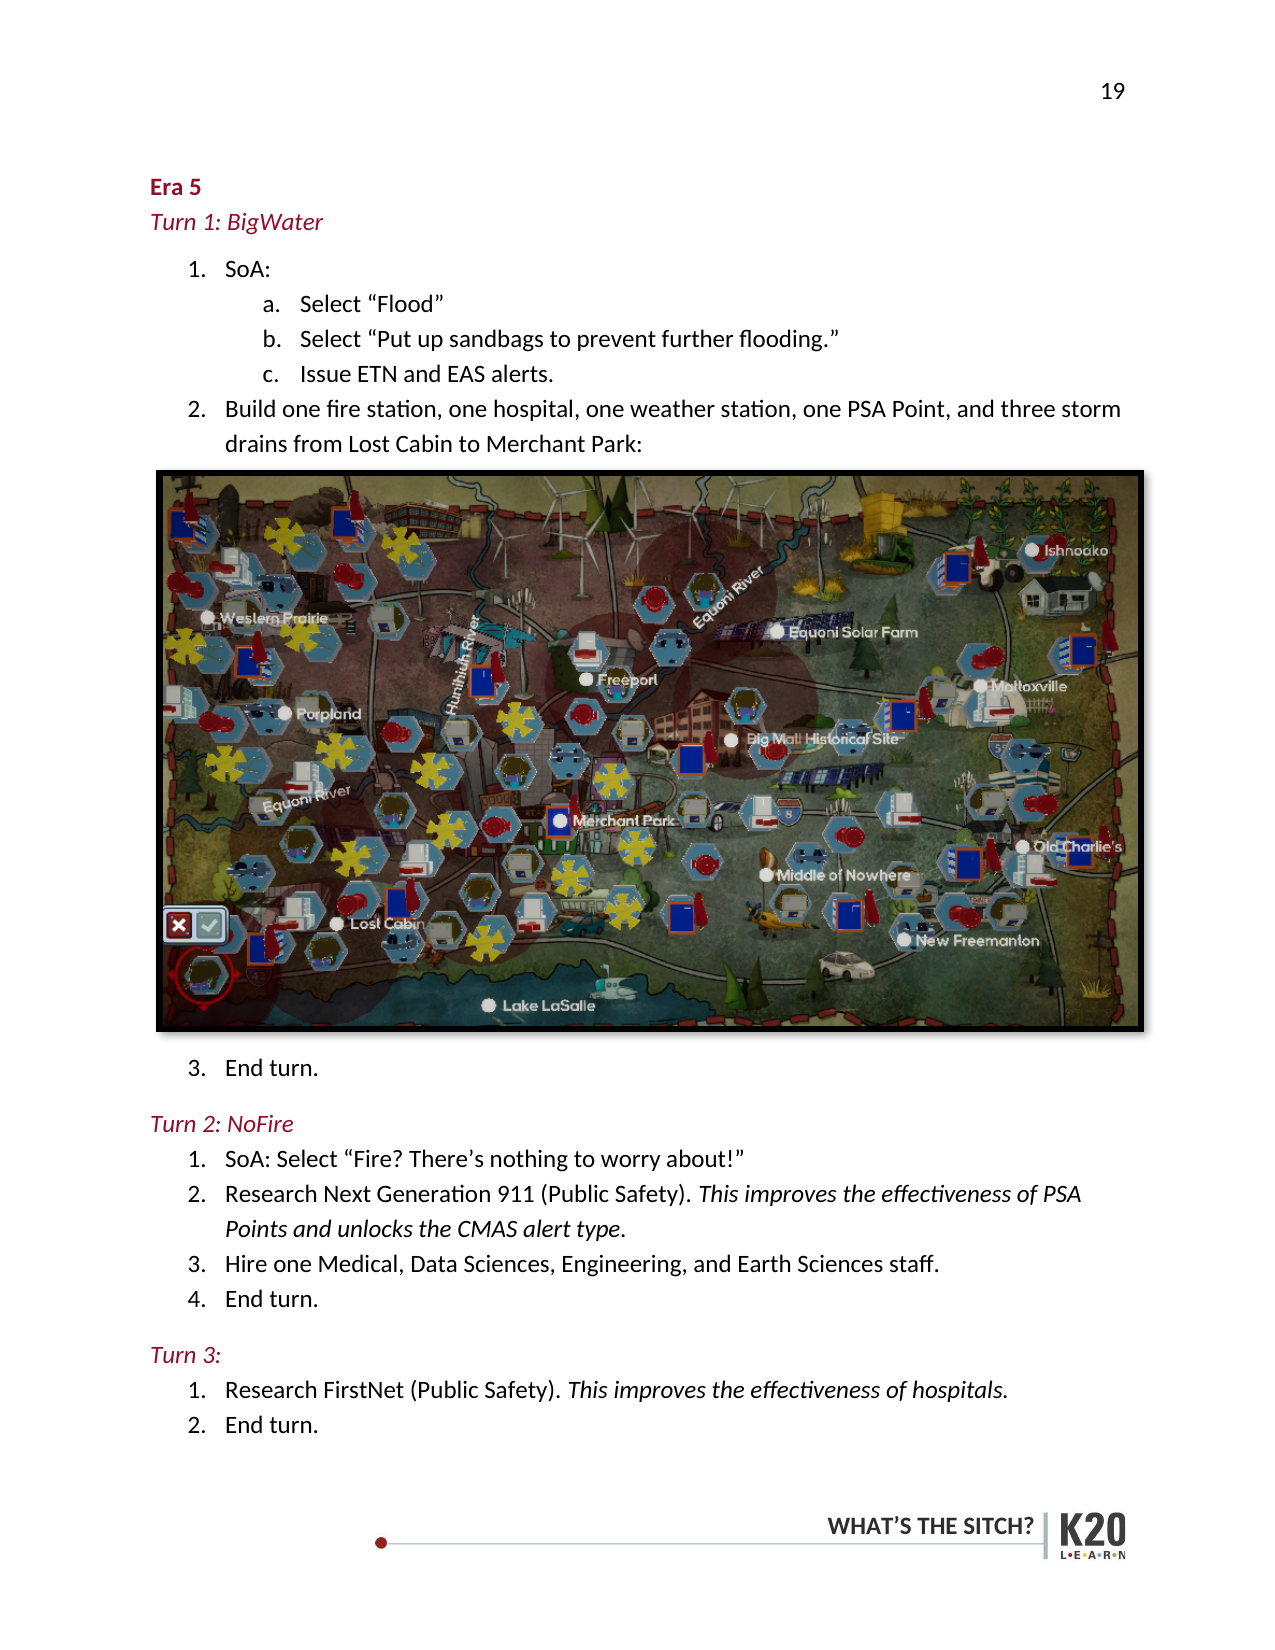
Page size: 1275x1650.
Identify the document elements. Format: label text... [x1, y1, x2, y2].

picture [375, 1509, 1125, 1562]
list End turn. [187, 1409, 1125, 1439]
picture [163, 476, 1138, 1026]
list Research Next Generation 911 (Public Safety). This improves the effectiveness of PSA Points and unlocks the CMAS alert type. [187, 1178, 1125, 1244]
subtitle Era 5 Turn 1: BigWater [150, 171, 1125, 236]
subtitle Turn 3: [150, 1339, 1125, 1369]
list End turn. [187, 1052, 1125, 1083]
list End turn. [187, 1283, 1125, 1314]
list Issue ETN and EAS alerts. [262, 358, 1125, 389]
list Research FirstNet (Public Safety). This improves the effectiveness of hospitals. [187, 1374, 1125, 1404]
list Select “Flood” [262, 288, 1125, 319]
list Build one fire station, one hospital, one weather station, one PSA Point, and three storm drains from Lost Cabin to Merchant Park: [187, 393, 1125, 459]
list Hire one Medical, Data Sciences, Engineering, and Earth Sciences staff. [187, 1248, 1125, 1279]
list Select “Put up sandbags to prevent further flooding.” [262, 323, 1125, 354]
list SoA: Select “Fire? There’s nothing to worry about!” [187, 1143, 1125, 1174]
list SoA: [187, 253, 1125, 284]
subtitle Turn 2: NoFire [150, 1108, 1125, 1139]
